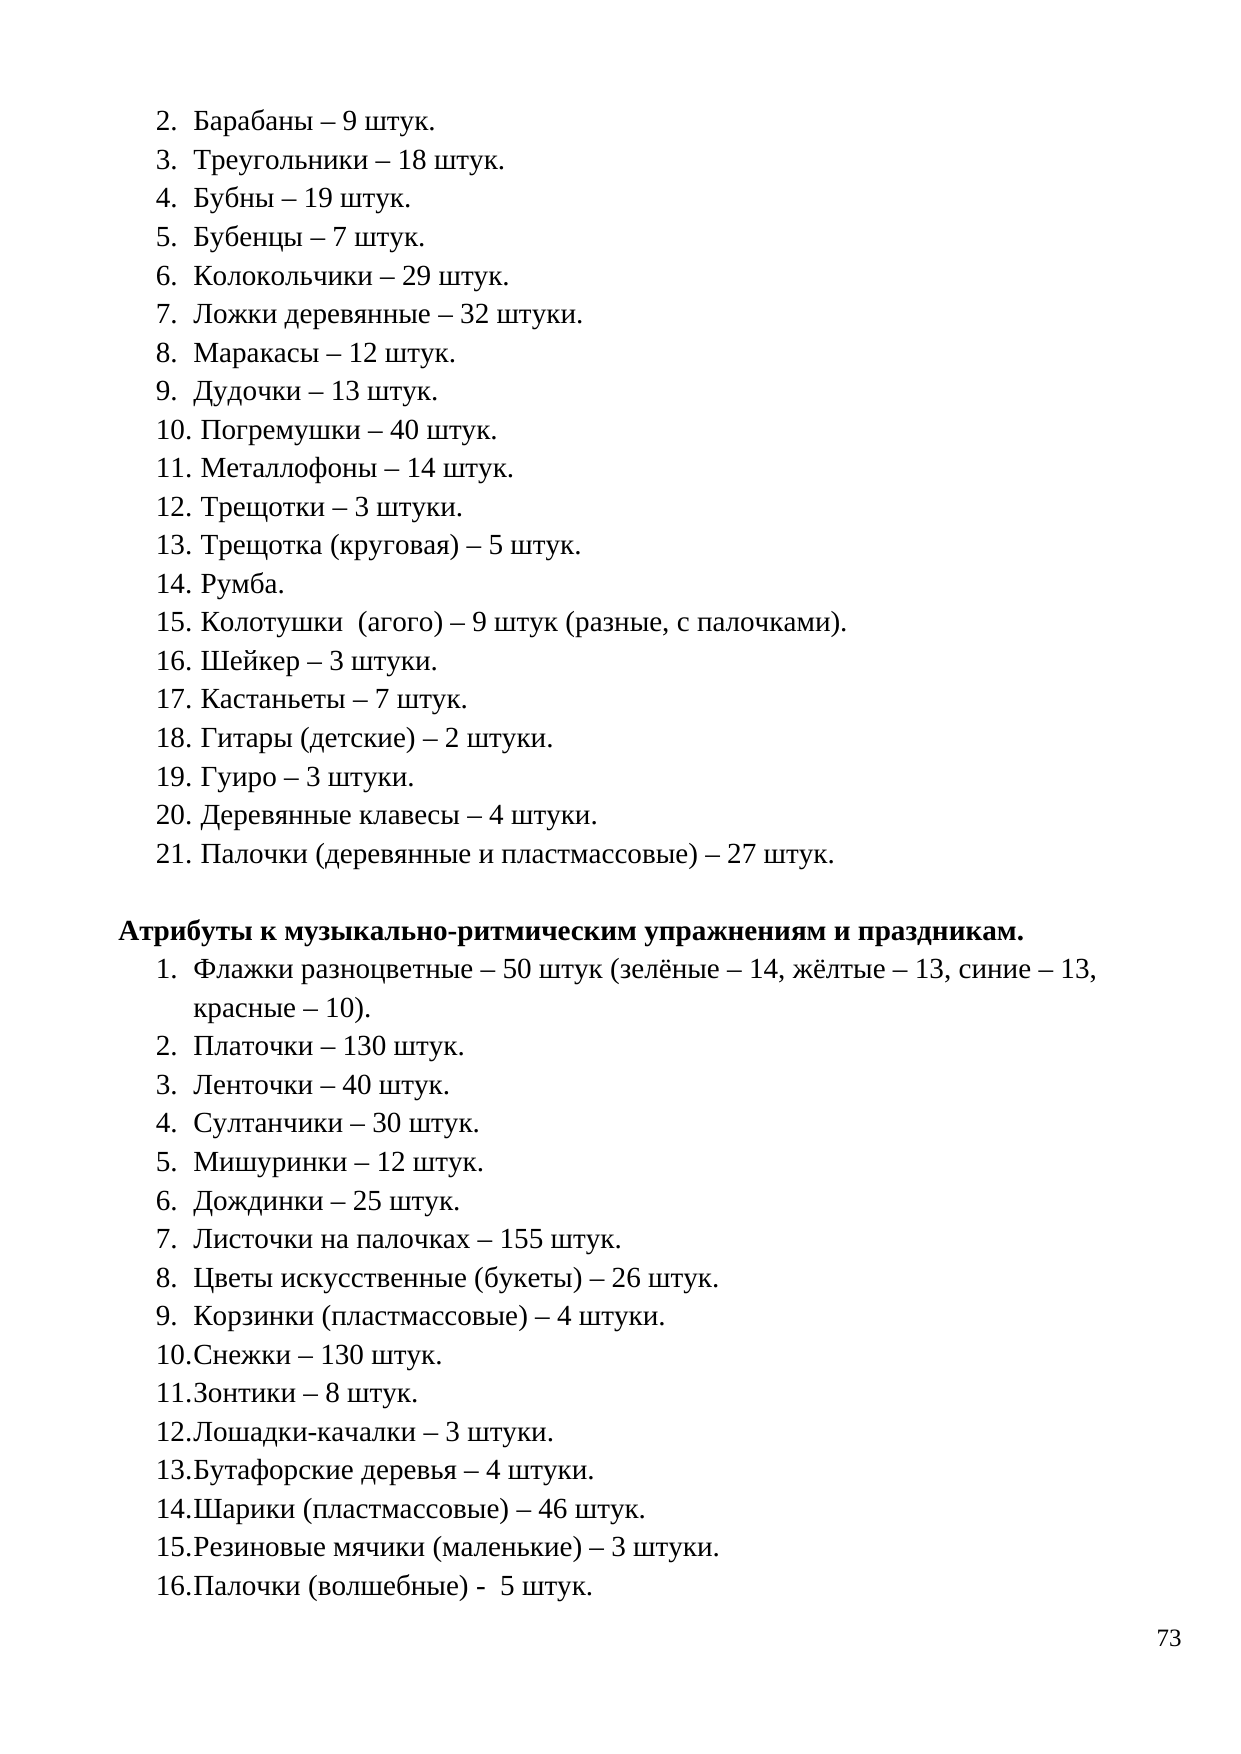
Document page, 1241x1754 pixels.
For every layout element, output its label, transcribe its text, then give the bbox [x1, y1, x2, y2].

list Ложки деревянные – 32 штуки. [156, 296, 1181, 330]
list Палочки (деревянные и пластмассовые) – 27 штук. [156, 836, 1181, 869]
list Лошадки-качалки – 3 штуки. [156, 1414, 1181, 1447]
list Зонтики – 8 штук. [156, 1375, 1181, 1409]
list Снежки – 130 штук. [156, 1337, 1181, 1370]
list Румба. [156, 566, 1181, 599]
list Металлофоны – 14 штук. [156, 450, 1181, 484]
text Атрибуты к музыкально-ритмическим упражнениям и праздникам. [118, 913, 1181, 946]
list Султанчики – 30 штук. [156, 1106, 1181, 1139]
list Шейкер – 3 штуки. [156, 643, 1181, 677]
list Бубенцы – 7 штук. [156, 219, 1181, 253]
list Шарики (пластмассовые) – 46 штук. [156, 1491, 1181, 1524]
list Погремушки – 40 штук. [156, 412, 1181, 445]
list Гуиро – 3 штуки. [156, 759, 1181, 792]
list Трещотки – 3 штуки. [156, 489, 1181, 522]
list Треугольники – 18 штук. [156, 142, 1181, 176]
list Дождинки – 25 штук. [156, 1183, 1181, 1216]
list Колотушки (агого) – 9 штук (разные, с палочками). [156, 604, 1181, 638]
list Маракасы – 12 штук. [156, 335, 1181, 368]
list Дудочки – 13 штук. [156, 373, 1181, 407]
list Барабаны – 9 штук. [156, 103, 1181, 137]
list Трещотка (круговая) – 5 штук. [156, 527, 1181, 561]
list Мишуринки – 12 штук. [156, 1144, 1181, 1178]
list Деревянные клавесы – 4 штуки. [156, 797, 1181, 831]
list Ленточки – 40 штук. [156, 1067, 1181, 1101]
list Корзинки (пластмассовые) – 4 штуки. [156, 1298, 1181, 1332]
list Палочки (волшебные) - 5 штук. [156, 1568, 1181, 1602]
list Флажки разноцветные – 50 штук (зелёные – 14, жёлтые – 13, синие – 13, красные – 10). [156, 951, 1181, 1023]
list Бубны – 19 штук. [156, 181, 1181, 214]
list Кастаньеты – 7 штук. [156, 682, 1181, 715]
list Цветы искусственные (букеты) – 26 штук. [156, 1260, 1181, 1293]
list Колокольчики – 29 штук. [156, 258, 1181, 291]
list Листочки на палочках – 155 штук. [156, 1221, 1181, 1255]
list Платочки – 130 штук. [156, 1028, 1181, 1062]
list Резиновые мячики (маленькие) – 3 штуки. [156, 1529, 1181, 1563]
list Бутафорские деревья – 4 штуки. [156, 1452, 1181, 1486]
list Гитары (детские) – 2 штуки. [156, 720, 1181, 754]
